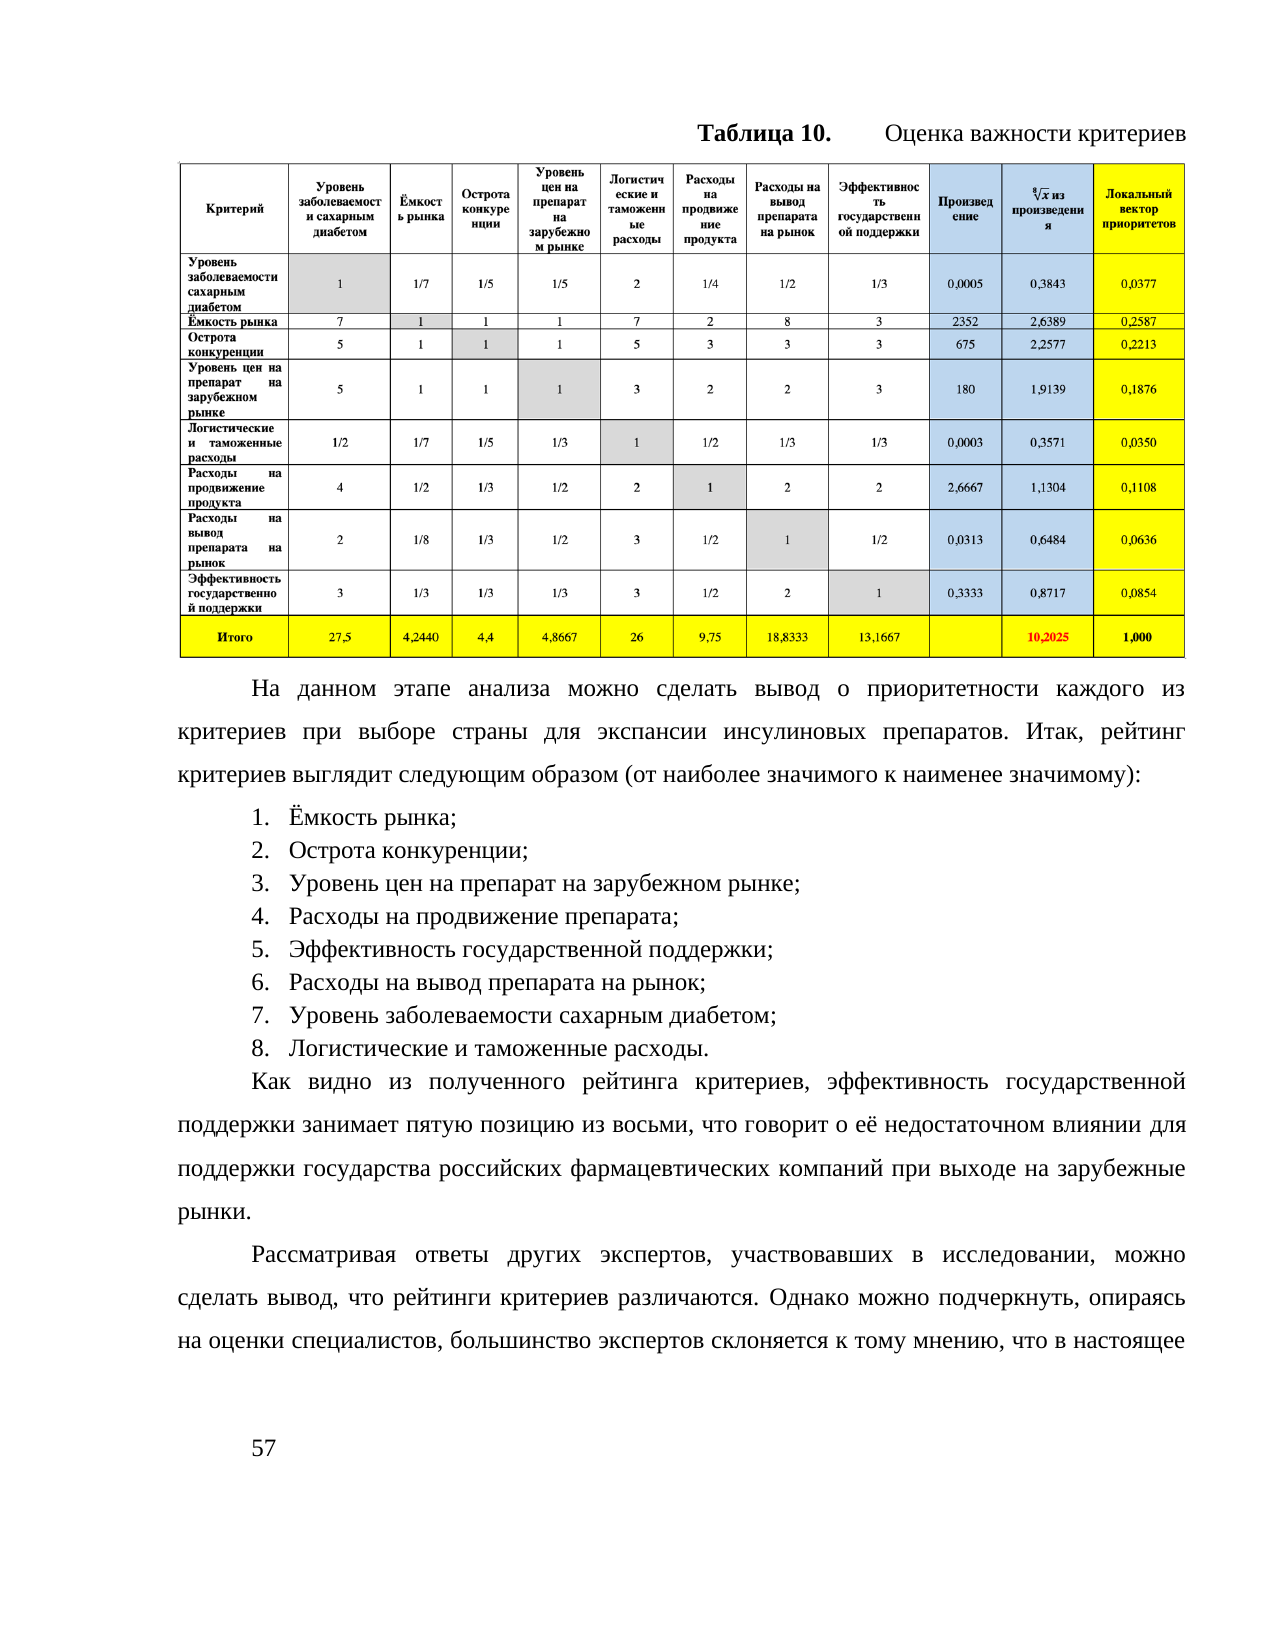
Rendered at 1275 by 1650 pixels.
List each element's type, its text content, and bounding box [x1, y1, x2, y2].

list Ёмкость рынка; [251, 802, 1186, 831]
list Острота конкуренции; [251, 835, 1186, 864]
text Как видно из полученного рейтинга критериев, эффективность государственной поддержки занимает пятую позицию из восьми, что говорит о её недостаточном влиянии для поддержки государства российских фармацевтических компаний при выходе на зарубежные рынки. [177, 1066, 1186, 1224]
text На данном этапе анализа можно сделать вывод о приоритетности каждого из критериев при выборе страны для экспансии инсулиновых препаратов. Итак, рейтинг критериев выглядит следующим образом (от наиболее значимого к наименее значимому): [177, 673, 1186, 788]
list Расходы на продвижение препарата; [251, 901, 1186, 930]
list Уровень цен на препарат на зарубежном рынке; [251, 868, 1186, 897]
list Эффективность государственной поддержки; [251, 934, 1186, 963]
list Расходы на вывод препарата на рынок; [251, 967, 1186, 996]
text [177, 1239, 1186, 1354]
list Уровень заболеваемости сахарным диабетом; [251, 1000, 1186, 1029]
list Логистические и таможенные расходы. [251, 1033, 1186, 1062]
text Оценка важности критериев [215, 118, 1186, 147]
picture [177, 161, 1187, 659]
